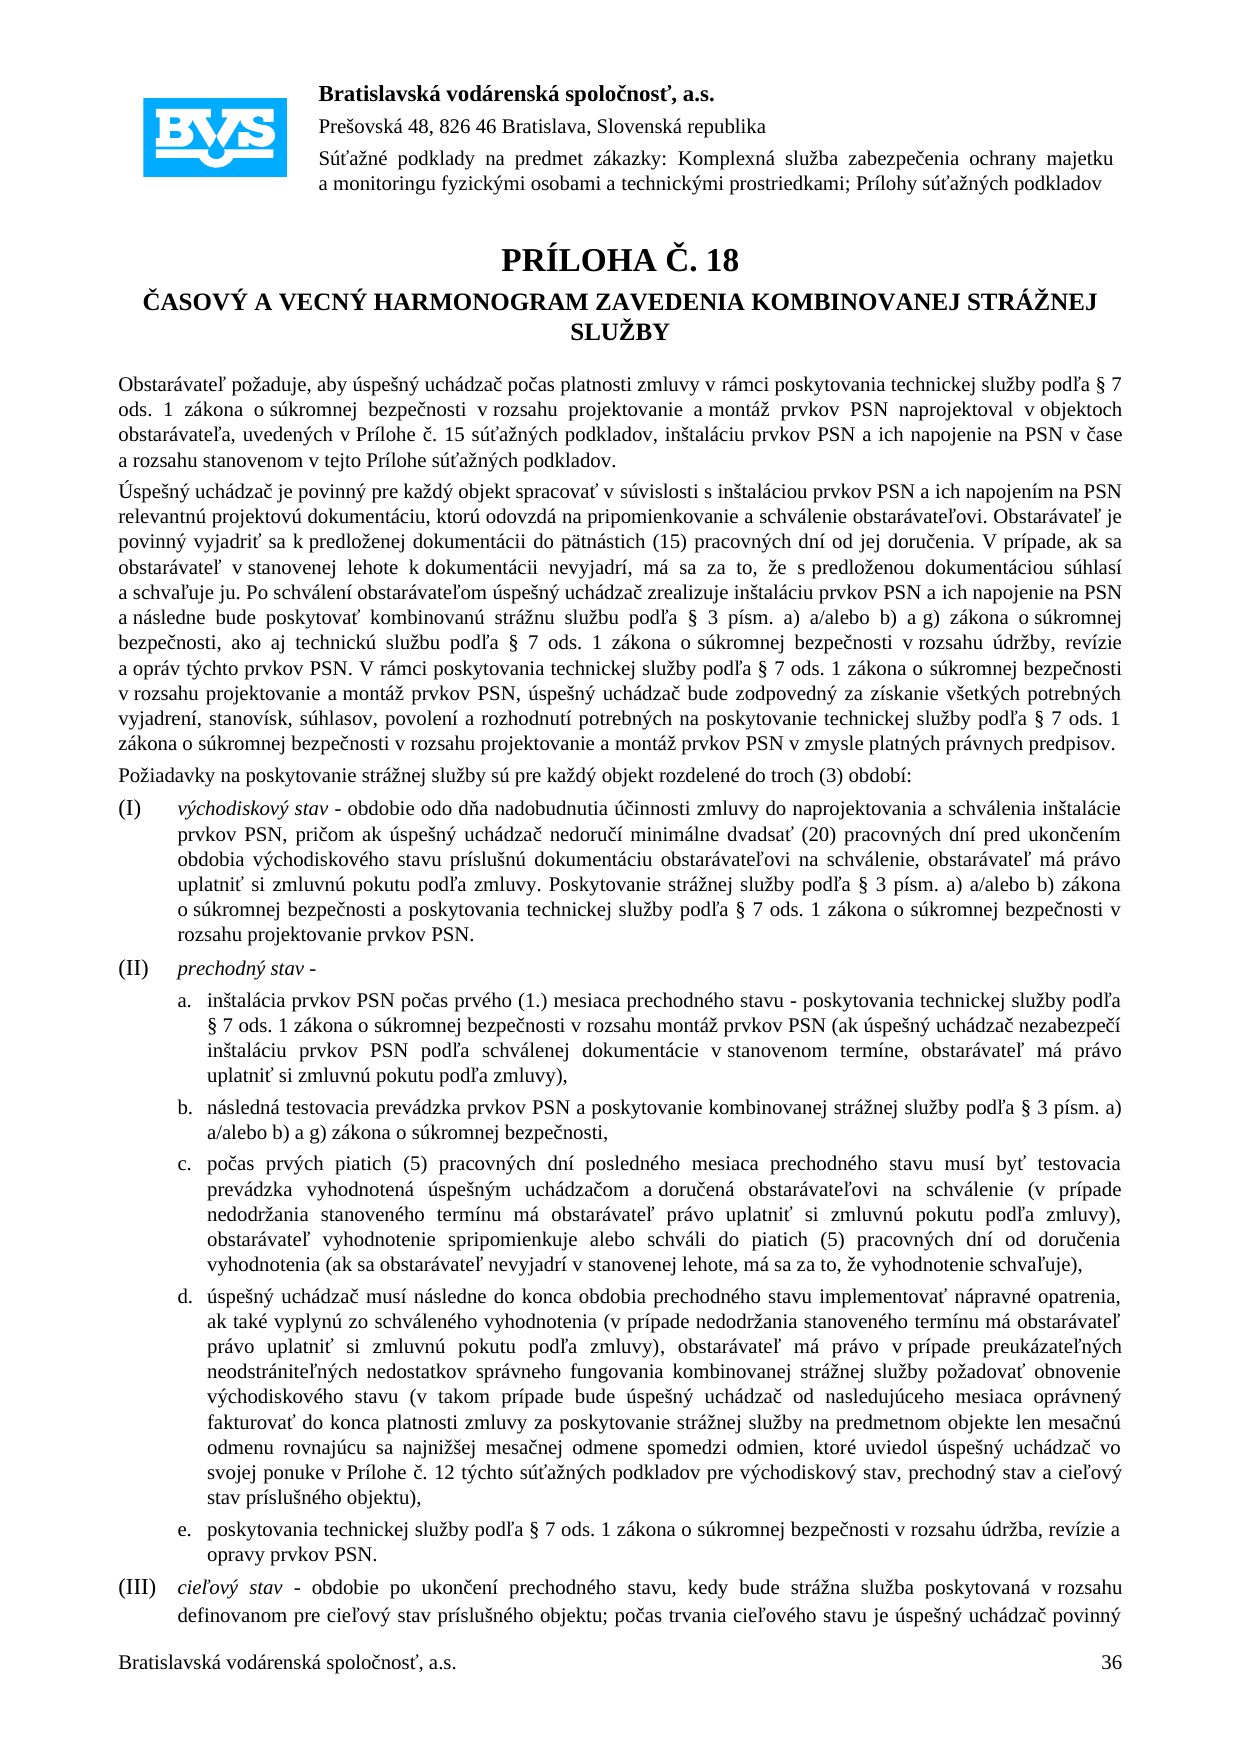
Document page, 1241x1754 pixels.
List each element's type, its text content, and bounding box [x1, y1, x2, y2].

text Obstarávateľ požaduje, aby úspešný uchádzač počas platnosti zmluvy v rámci poskytovania technickej služby podľa § 7 ods. 1 zákona o súkromnej bezpečnosti v rozsahu projektovanie a montáž prvkov PSN naprojektoval v objektoch obstarávateľa, uvedených v Prílohe č. 15 súťažných podkladov, inštaláciu prvkov PSN a ich napojenie na PSN v čase a rozsahu stanovenom v tejto Prílohe súťažných podkladov. [118, 372, 1122, 472]
list inštalácia prvkov PSN počas prvého (1.) mesiaca prechodného stavu - poskytovania technickej služby podľa § 7 ods. 1 zákona o súkromnej bezpečnosti v rozsahu montáž prvkov PSN (ak úspešný uchádzač nezabezpečí inštaláciu prvkov PSN podľa schválenej dokumentácie v stanovenom termíne, obstarávateľ má právo uplatniť si zmluvnú pokutu podľa zmluvy), [177, 988, 1122, 1087]
list prechodný stav - [118, 954, 1122, 980]
text Úspešný uchádzač je povinný pre každý objekt spracovať v súvislosti s inštaláciou prvkov PSN a ich napojením na PSN relevantnú projektovú dokumentáciu, ktorú odovzdá na pripomienkovanie a schválenie obstarávateľovi. Obstarávateľ je povinný vyjadriť sa k predloženej dokumentácii do pätnástich (15) pracovných dní od jej doručenia. V prípade, ak sa obstarávateľ v stanovenej lehote k dokumentácii nevyjadrí, má sa za to, že s predloženou dokumentáciou súhlasí a schvaľuje ju. Po schválení obstarávateľom úspešný uchádzač zrealizuje inštaláciu prvkov PSN a ich napojenie na PSN a následne bude poskytovať kombinovanú strážnu službu podľa § 3 písm. a) a/alebo b) a g) zákona o súkromnej bezpečnosti, ako aj technickú službu podľa § 7 ods. 1 zákona o súkromnej bezpečnosti v rozsahu údržby, revízie a opráv týchto prvkov PSN. V rámci poskytovania technickej služby podľa § 7 ods. 1 zákona o súkromnej bezpečnosti v rozsahu projektovanie a montáž prvkov PSN, úspešný uchádzač bude zodpovedný za získanie všetkých potrebných vyjadrení, stanovísk, súhlasov, povolení a rozhodnutí potrebných na poskytovanie technickej služby podľa § 7 ods. 1 zákona o súkromnej bezpečnosti v rozsahu projektovanie a montáž prvkov PSN v zmysle platných právnych predpisov. [118, 479, 1122, 755]
list poskytovania technickej služby podľa § 7 ods. 1 zákona o súkromnej bezpečnosti v rozsahu údržba, revízie a opravy prvkov PSN. [177, 1517, 1122, 1566]
subtitle PRÍLOHA Č. 18 [118, 240, 1122, 278]
list počas prvých piatich (5) pracovných dní posledného mesiaca prechodného stavu musí byť testovacia prevádzka vyhodnotená úspešným uchádzačom a doručená obstarávateľovi na schválenie (v prípade nedodržania stanoveného termínu má obstarávateľ právo uplatniť si zmluvnú pokutu podľa zmluvy), obstarávateľ vyhodnotenie spripomienkuje alebo schváli do piatich (5) pracovných dní od doručenia vyhodnotenia (ak sa obstarávateľ nevyjadrí v stanovenej lehote, má sa za to, že vyhodnotenie schvaľuje), [177, 1151, 1122, 1276]
list úspešný uchádzač musí následne do konca obdobia prechodného stavu implementovať nápravné opatrenia, ak také vyplynú zo schváleného vyhodnotenia (v prípade nedodržania stanoveného termínu má obstarávateľ právo uplatniť si zmluvnú pokutu podľa zmluvy), obstarávateľ má právo v prípade preukázateľných neodstrániteľných nedostatkov správneho fungovania kombinovanej strážnej služby požadovať obnovenie východiskového stavu (v takom prípade bude úspešný uchádzač od nasledujúceho mesiaca oprávnený fakturovať do konca platnosti zmluvy za poskytovanie strážnej služby na predmetnom objekte len mesačnú odmenu rovnajúcu sa najnižšej mesačnej odmene spomedzi odmien, ktoré uviedol úspešný uchádzač vo svojej ponuke v Prílohe č. 12 týchto súťažných podkladov pre východiskový stav, prechodný stav a cieľový stav príslušného objektu), [177, 1284, 1122, 1509]
list východiskový stav - obdobie odo dňa nadobudnutia účinnosti zmluvy do naprojektovania a schválenia inštalácie prvkov PSN, pričom ak úspešný uchádzač nedoručí minimálne dvadsať (20) pracovných dní pred ukončením obdobia východiskového stavu príslušnú dokumentáciu obstarávateľovi na schválenie, obstarávateľ má právo uplatniť si zmluvnú pokutu podľa zmluvy. Poskytovanie strážnej služby podľa § 3 písm. a) a/alebo b) zákona o súkromnej bezpečnosti a poskytovania technickej služby podľa § 7 ods. 1 zákona o súkromnej bezpečnosti v rozsahu projektovanie prvkov PSN. [118, 794, 1122, 946]
text Požiadavky na poskytovanie strážnej služby sú pre každý objekt rozdelené do troch (3) období: [118, 762, 1122, 787]
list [118, 1573, 1122, 1627]
list následná testovacia prevádzka prvkov PSN a poskytovanie kombinovanej strážnej služby podľa § 3 písm. a) a/alebo b) a g) zákona o súkromnej bezpečnosti, [177, 1095, 1122, 1144]
subtitle ČASOVÝ A VECNÝ HARMONOGRAM ZAVEDENIA KOMBINOVANEJ STRÁŽNEJ SLUŽBY [118, 287, 1122, 346]
